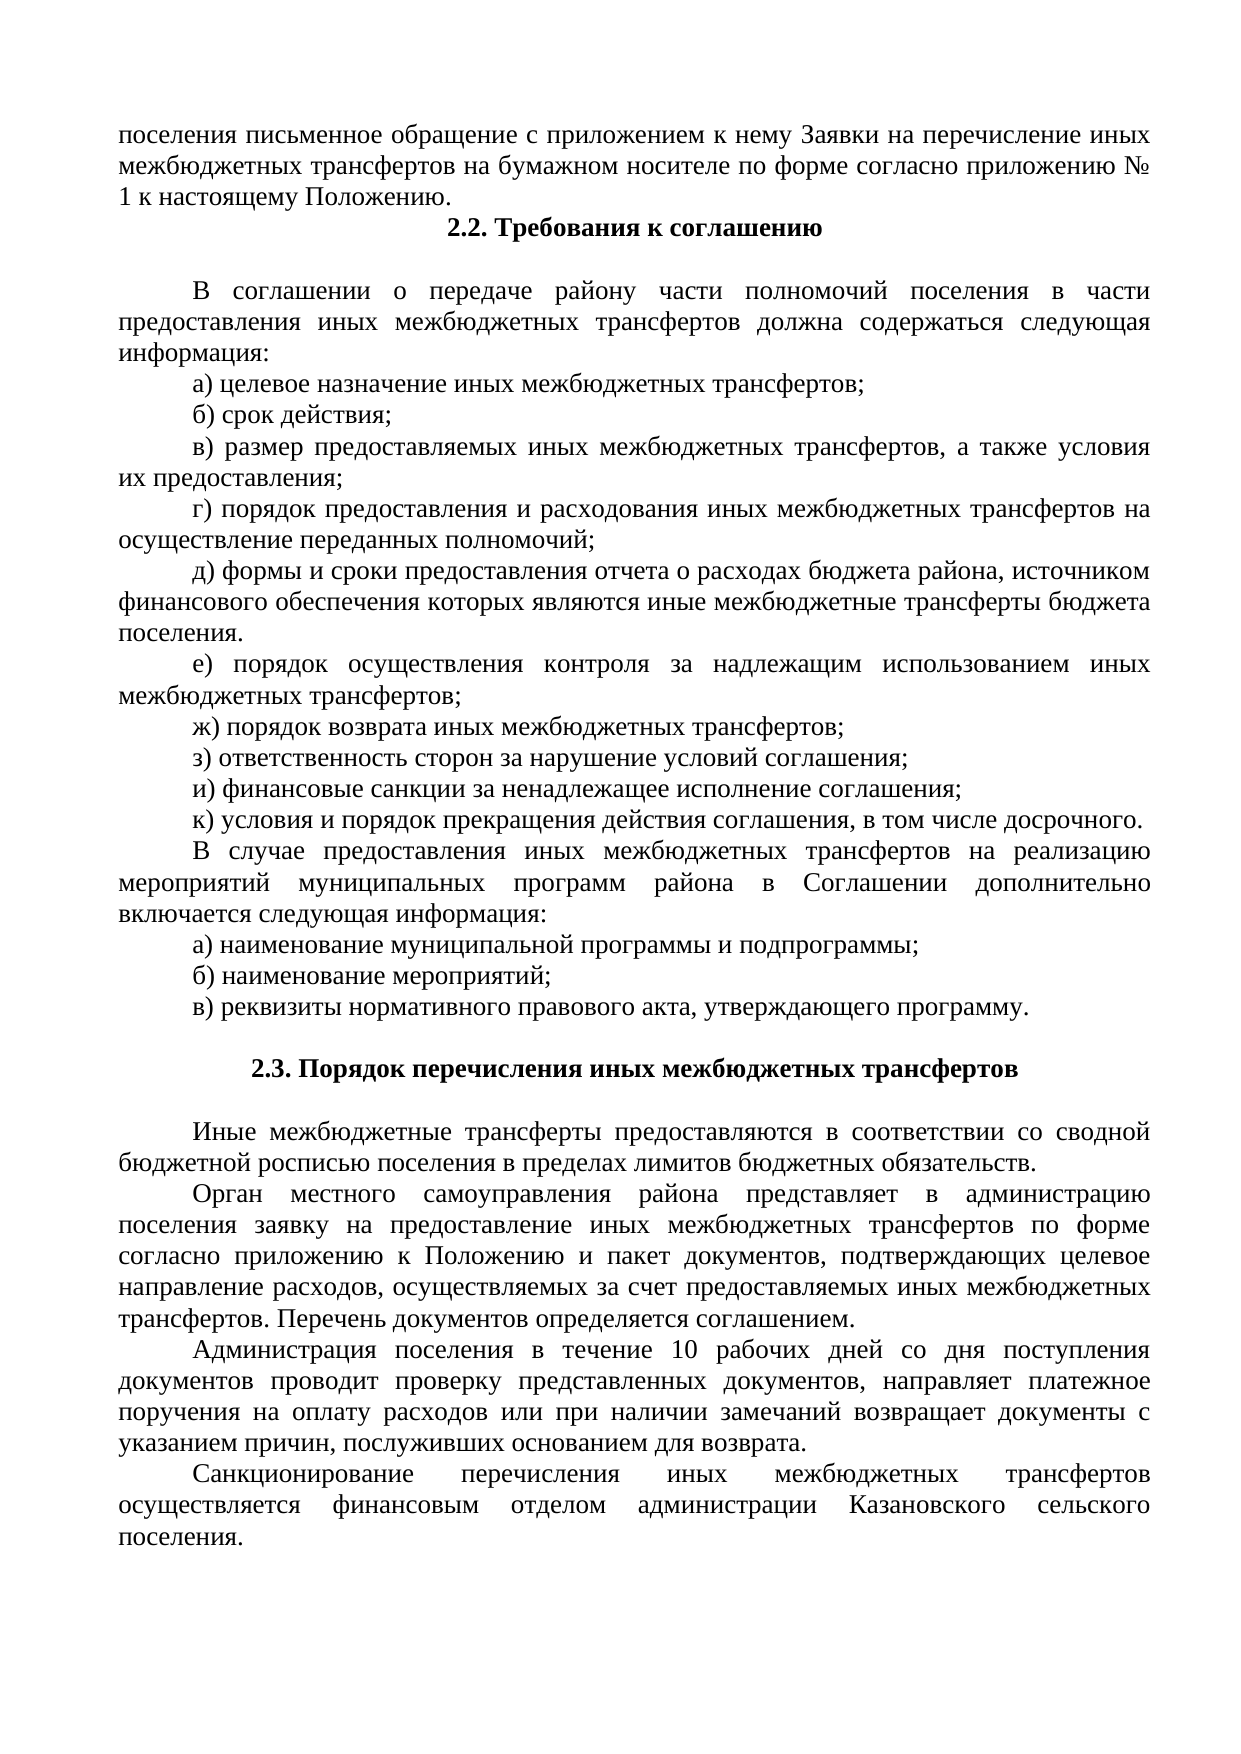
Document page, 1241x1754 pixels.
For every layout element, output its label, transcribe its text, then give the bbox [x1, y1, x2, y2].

text В случае предоставления иных межбюджетных трансфертов на реализацию мероприятий муниципальных программ района в Соглашении дополнительно включается следующая информация: [118, 834, 1152, 928]
text г) порядок предоставления и расходования иных межбюджетных трансфертов на осуществление переданных полномочий; [118, 492, 1152, 554]
text в) размер предоставляемых иных межбюджетных трансфертов, а также условия их предоставления; [118, 429, 1152, 492]
text к) условия и порядок прекращения действия соглашения, в том числе досрочного. [118, 803, 1152, 834]
text б) срок действия; [118, 398, 1152, 429]
text а) наименование муниципальной программы и подпрограммы; [118, 928, 1152, 959]
text 2.2. Требования к соглашению [118, 212, 1152, 243]
text Администрация поселения в течение 10 рабочих дней со дня поступления документов проводит проверку представленных документов, направляет платежное поручения на оплату расходов или при наличии замечаний возвращает документы с указанием причин, послуживших основанием для возврата. [118, 1333, 1152, 1457]
text Орган местного самоуправления района представляет в администрацию поселения заявку на предоставление иных межбюджетных трансфертов по форме согласно приложению к Положению и пакет документов, подтверждающих целевое направление расходов, осуществляемых за счет предоставляемых иных межбюджетных трансфертов. Перечень документов определяется соглашением. [118, 1177, 1152, 1333]
text в) реквизиты нормативного правового акта, утверждающего программу. [118, 990, 1152, 1021]
text з) ответственность сторон за нарушение условий соглашения; [118, 741, 1152, 772]
text ж) порядок возврата иных межбюджетных трансфертов; [118, 710, 1152, 741]
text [118, 118, 1152, 212]
text Санкционирование перечисления иных межбюджетных трансфертов осуществляется финансовым отделом администрации Казановского сельского поселения. [118, 1457, 1152, 1551]
text 2.3. Порядок перечисления иных межбюджетных трансфертов [118, 1052, 1152, 1084]
text б) наименование мероприятий; [118, 959, 1152, 990]
text д) формы и сроки предоставления отчета о расходах бюджета района, источником финансового обеспечения которых являются иные межбюджетные трансферты бюджета поселения. [118, 554, 1152, 648]
text В соглашении о передаче району части полномочий поселения в части предоставления иных межбюджетных трансфертов должна содержаться следующая информация: [118, 274, 1152, 367]
text и) финансовые санкции за ненадлежащее исполнение соглашения; [118, 772, 1152, 803]
text Иные межбюджетные трансферты предоставляются в соответствии со сводной бюджетной росписью поселения в пределах лимитов бюджетных обязательств. [118, 1115, 1152, 1177]
text е) порядок осуществления контроля за надлежащим использованием иных межбюджетных трансфертов; [118, 648, 1152, 710]
text а) целевое назначение иных межбюджетных трансфертов; [118, 367, 1152, 398]
